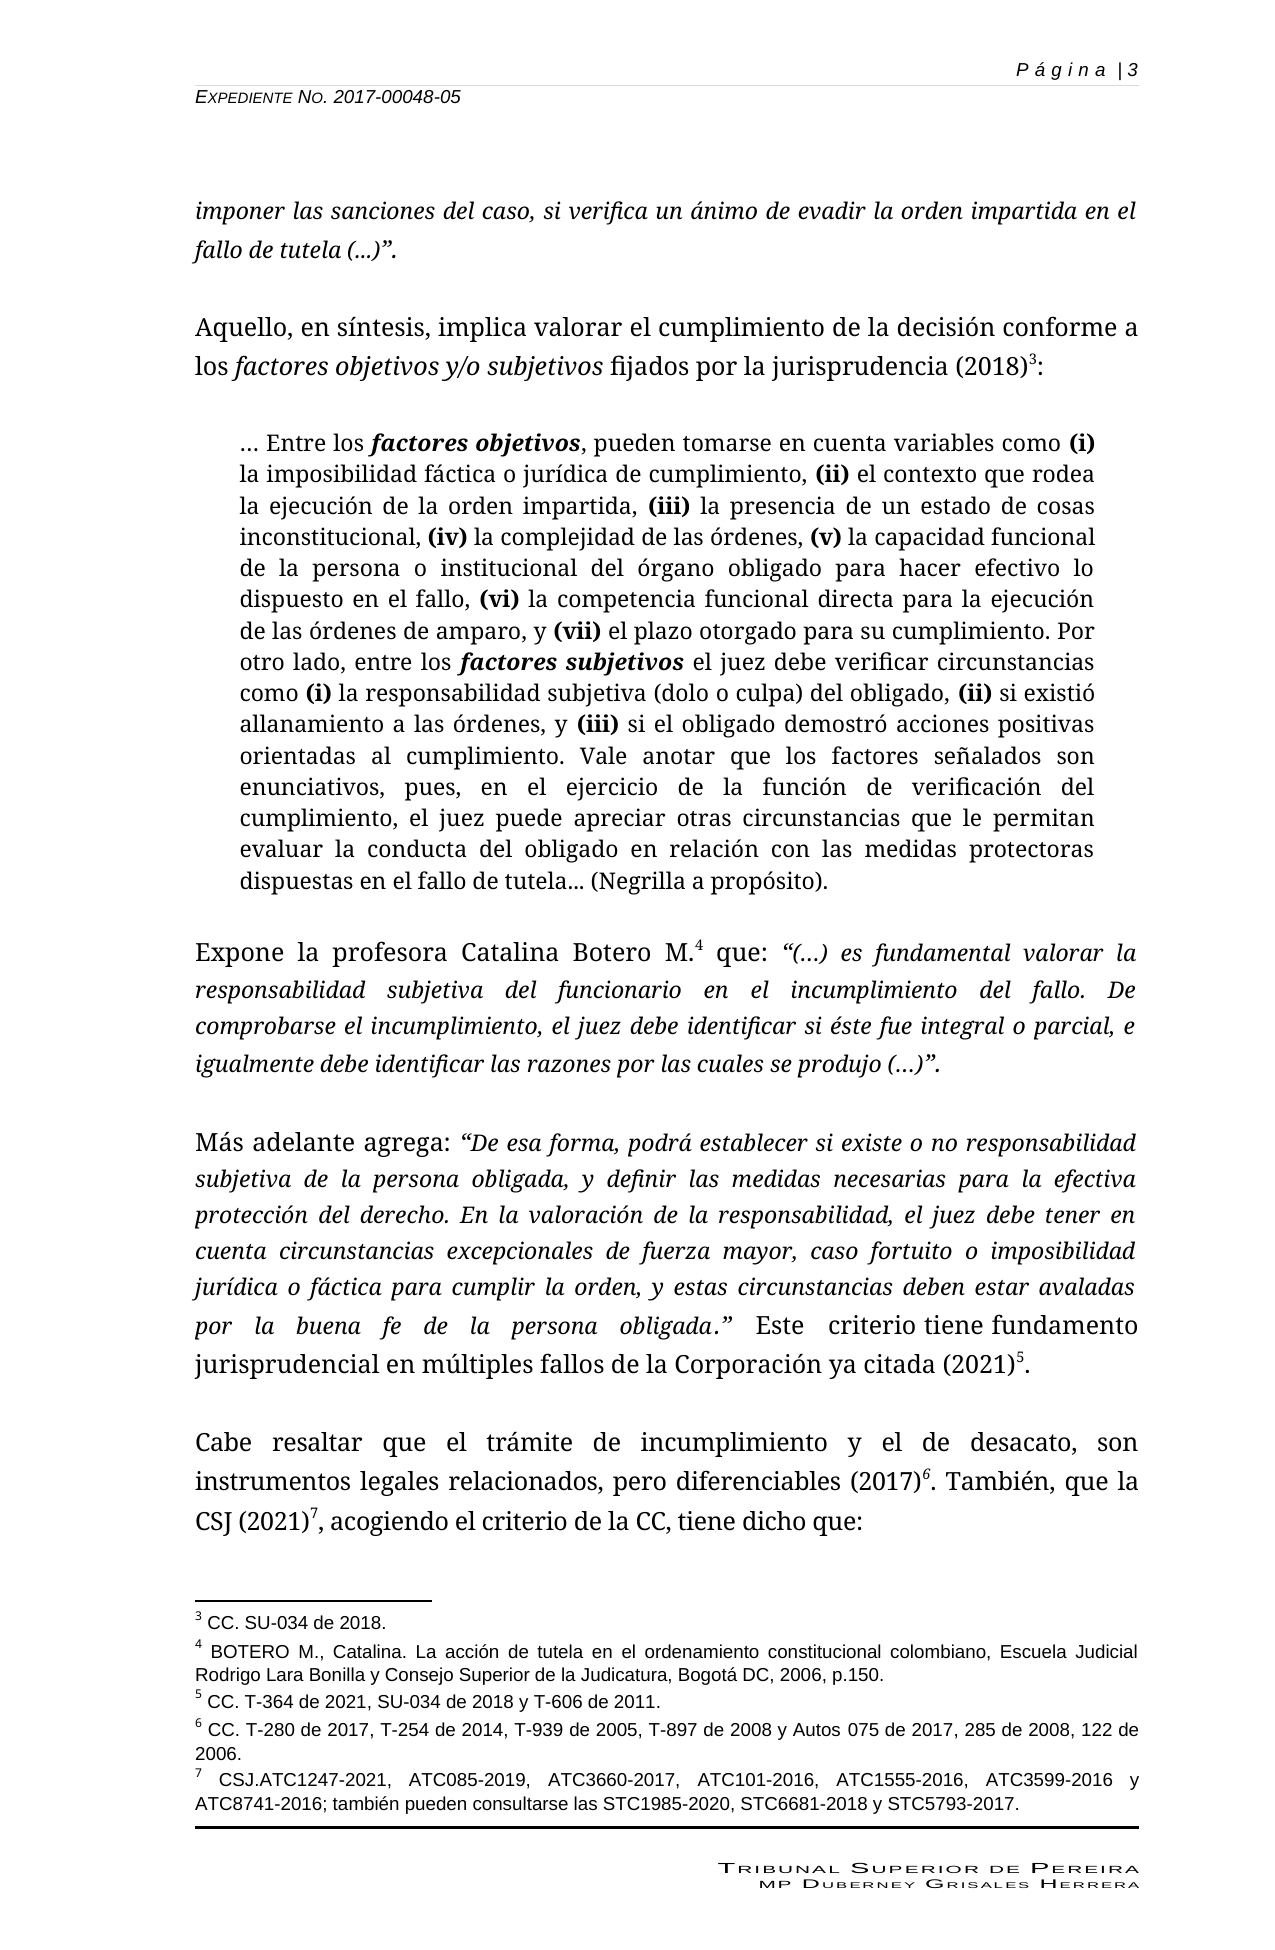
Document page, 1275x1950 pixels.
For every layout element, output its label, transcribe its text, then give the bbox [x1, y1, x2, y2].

text … Entre los factores objetivos, pueden tomarse en cuenta variables como (i) la imposibilidad fáctica o jurídica de cumplimiento, (ii) el contexto que rodea la ejecución de la orden impartida, (iii) la presencia de un estado de cosas inconstitucional, (iv) la complejidad de las órdenes, (v) la capacidad funcional de la persona o institucional del órgano obligado para hacer efectivo lo dispuesto en el fallo, (vi) la competencia funcional directa para la ejecución de las órdenes de amparo, y (vii) el plazo otorgado para su cumplimiento. Por otro lado, entre los factores subjetivos el juez debe verificar circunstancias como (i) la responsabilidad subjetiva (dolo o culpa) del obligado, (ii) si existió allanamiento a las órdenes, y (iii) si el obligado demostró acciones positivas orientadas al cumplimiento. Vale anotar que los factores señalados son enunciativos, pues, en el ejercicio de la función de verificación del cumplimiento, el juez puede apreciar otras circunstancias que le permitan evaluar la conducta del obligado en relación con las medidas protectoras dispuestas en el fallo de tutela... (Negrilla a propósito). [239, 427, 1095, 896]
text Aquello, en síntesis, implica valorar el cumplimiento de la decisión conforme a los factores objetivos y/o subjetivos fijados por la jurisprudencia (2018): [195, 309, 1139, 383]
text Cabe resaltar que el trámite de incumplimiento y el de desacato, son instrumentos legales relacionados, pero diferenciables (2017). También, que la CSJ (2021), acogiendo el criterio de la CC, tiene dicho que: [195, 1425, 1139, 1537]
text Más adelante agrega: “De esa forma, podrá establecer si existe o no responsabilidad subjetiva de la persona obligada, y definir las medidas necesarias para la efectiva protección del derecho. En la valoración de la responsabilidad, el juez debe tener en cuenta circunstancias excepcionales de fuerza mayor, caso fortuito o imposibilidad jurídica o fáctica para cumplir la orden, y estas circunstancias deben estar avaladas por la buena fe de la persona obligada.” Este criterio tiene fundamento jurisprudencial en múltiples fallos de la Corporación ya citada (2021). [195, 1124, 1139, 1381]
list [195, 195, 1139, 265]
text Expone la profesora Catalina Botero M. que: “(…) es fundamental valorar la responsabilidad subjetiva del funcionario en el incumplimiento del fallo. De comprobarse el incumplimiento, el juez debe identificar si éste fue integral o parcial, e igualmente debe identificar las razones por las cuales se produjo (…)”. [195, 935, 1139, 1080]
